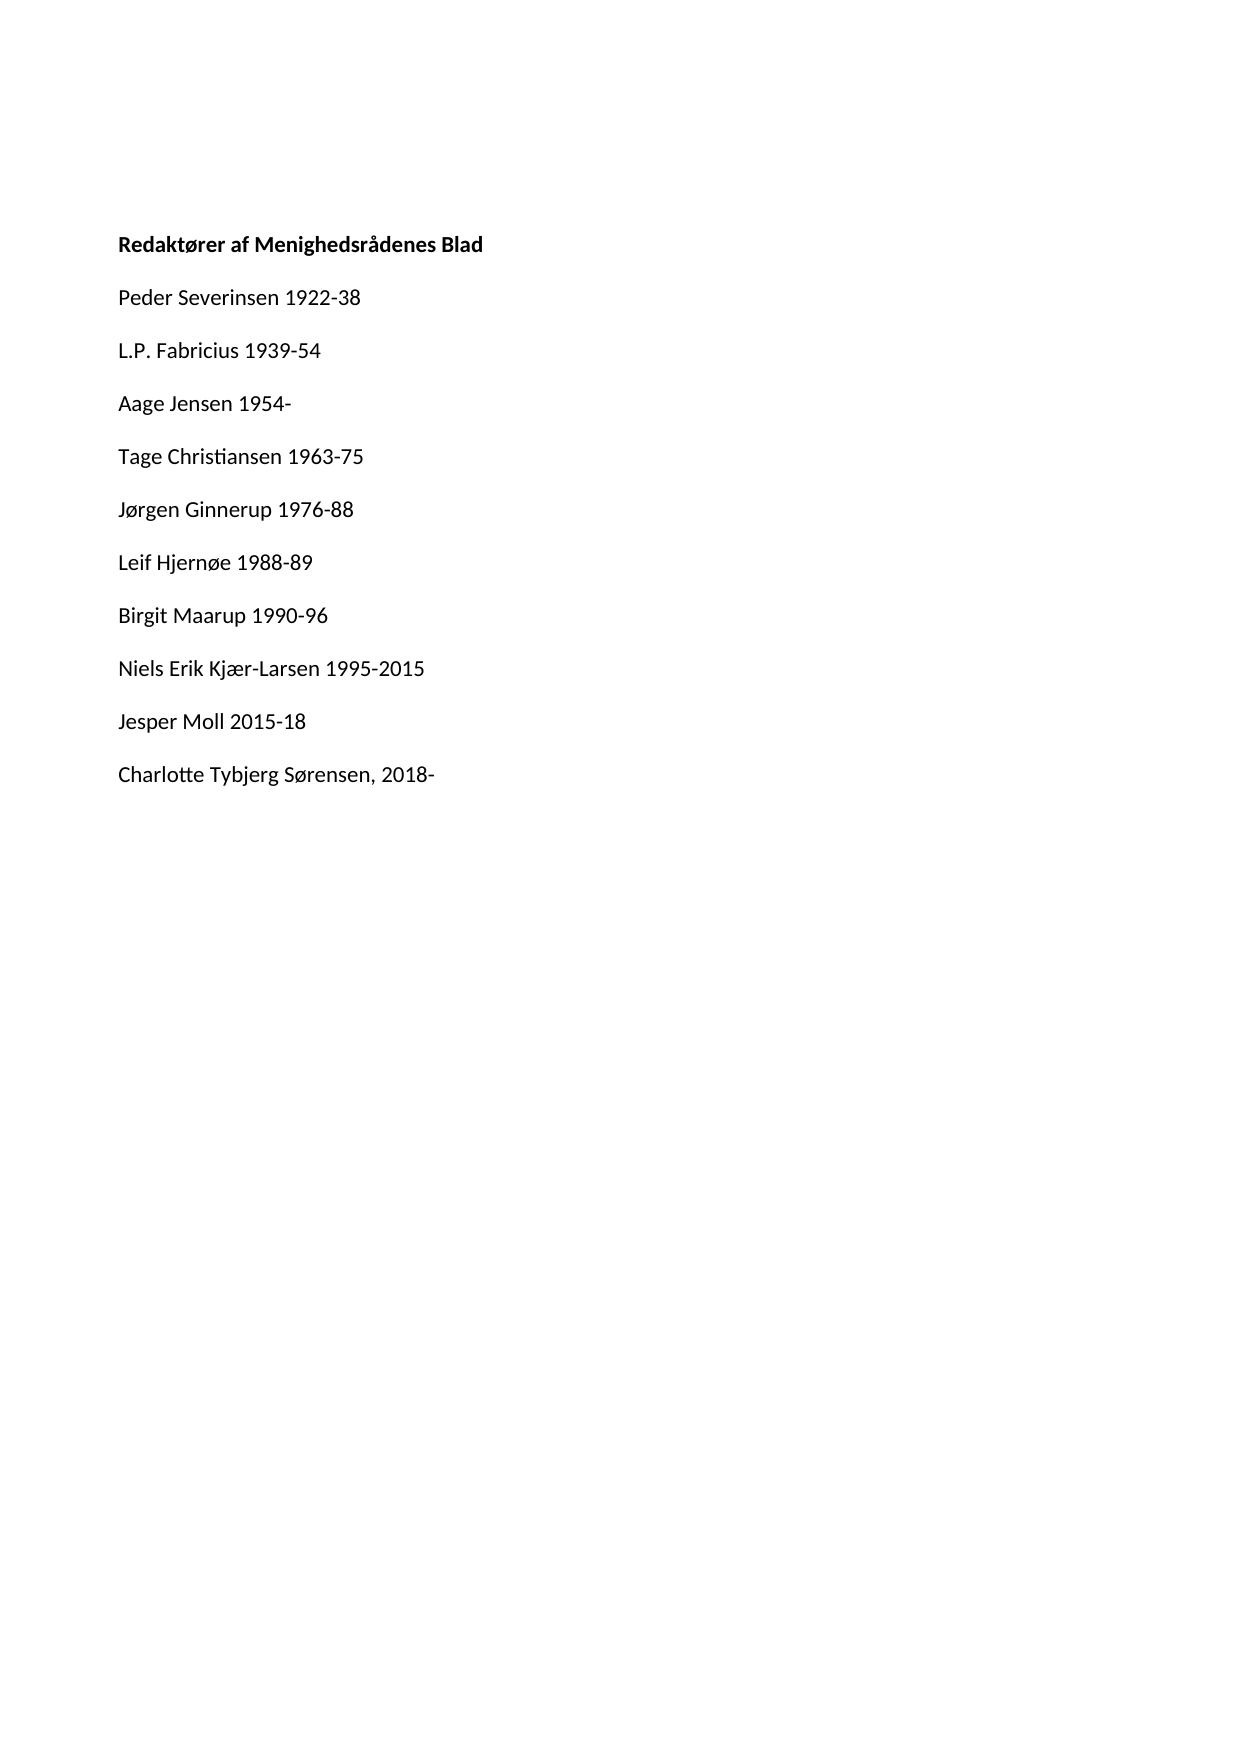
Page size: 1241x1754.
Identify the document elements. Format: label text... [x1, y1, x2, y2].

text Tage Christiansen 1963-75 [118, 442, 1122, 470]
text Niels Erik Kjær-Larsen 1995-2015 [118, 654, 1122, 682]
text Jørgen Ginnerup 1976-88 [118, 495, 1122, 523]
text Aage Jensen 1954- [118, 389, 1122, 417]
text Redaktører af Menighedsrådenes Blad [118, 230, 1122, 258]
text Peder Severinsen 1922-38 [118, 283, 1122, 311]
text Birgit Maarup 1990-96 [118, 601, 1122, 629]
text L.P. Fabricius 1939-54 [118, 336, 1122, 364]
text Jesper Moll 2015-18 [118, 707, 1122, 735]
text Leif Hjernøe 1988-89 [118, 548, 1122, 576]
text Charlotte Tybjerg Sørensen, 2018- [118, 760, 1122, 788]
